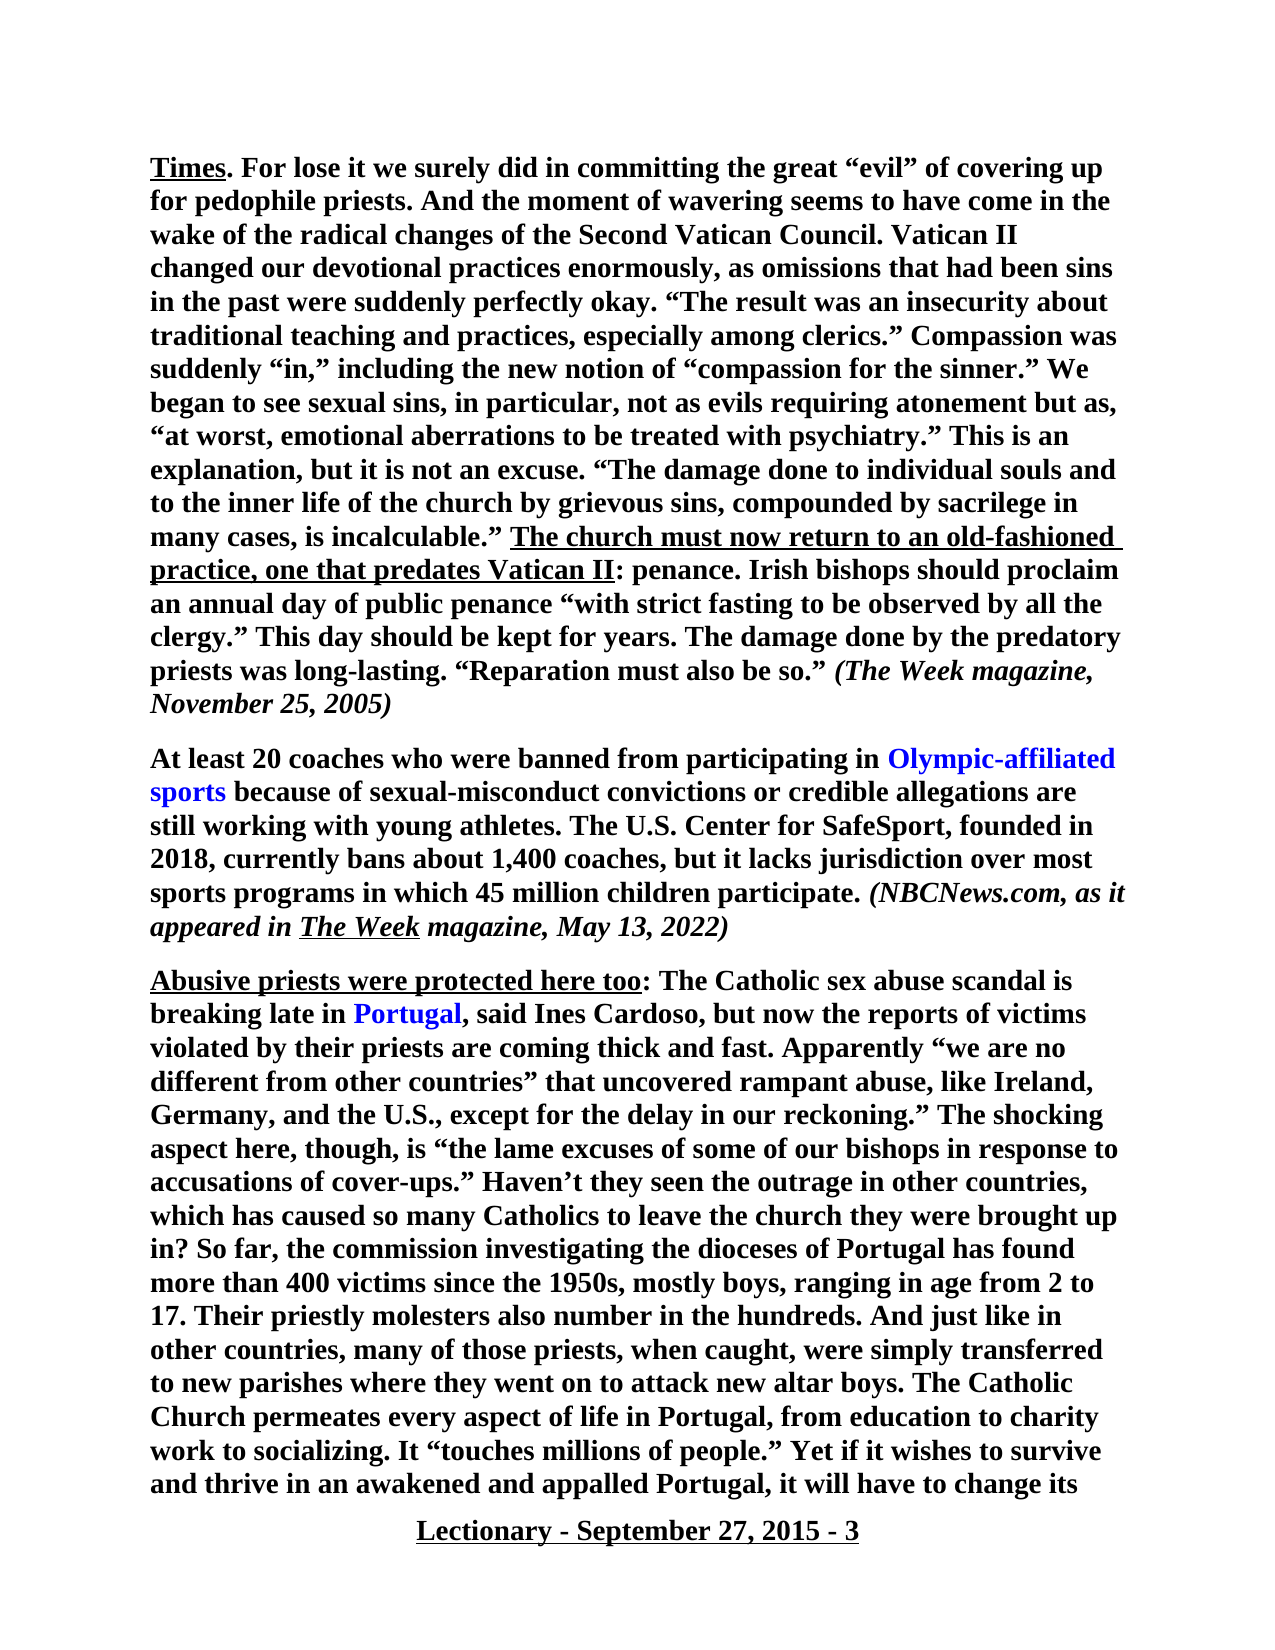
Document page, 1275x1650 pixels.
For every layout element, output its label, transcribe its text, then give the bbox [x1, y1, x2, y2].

text At least 20 coaches who were banned from participating in Olympic-affiliated sports because of sexual-misconduct convictions or credible allegations are still working with young athletes. The U.S. Center for SafeSport, founded in 2018, currently bans about 1,400 coaches, but it lacks jurisdiction over most sports programs in which 45 million children participate. (NBCNews.com, as it appeared in The Week magazine, May 13, 2022) [150, 741, 1125, 942]
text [150, 963, 1125, 1500]
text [150, 150, 1125, 720]
